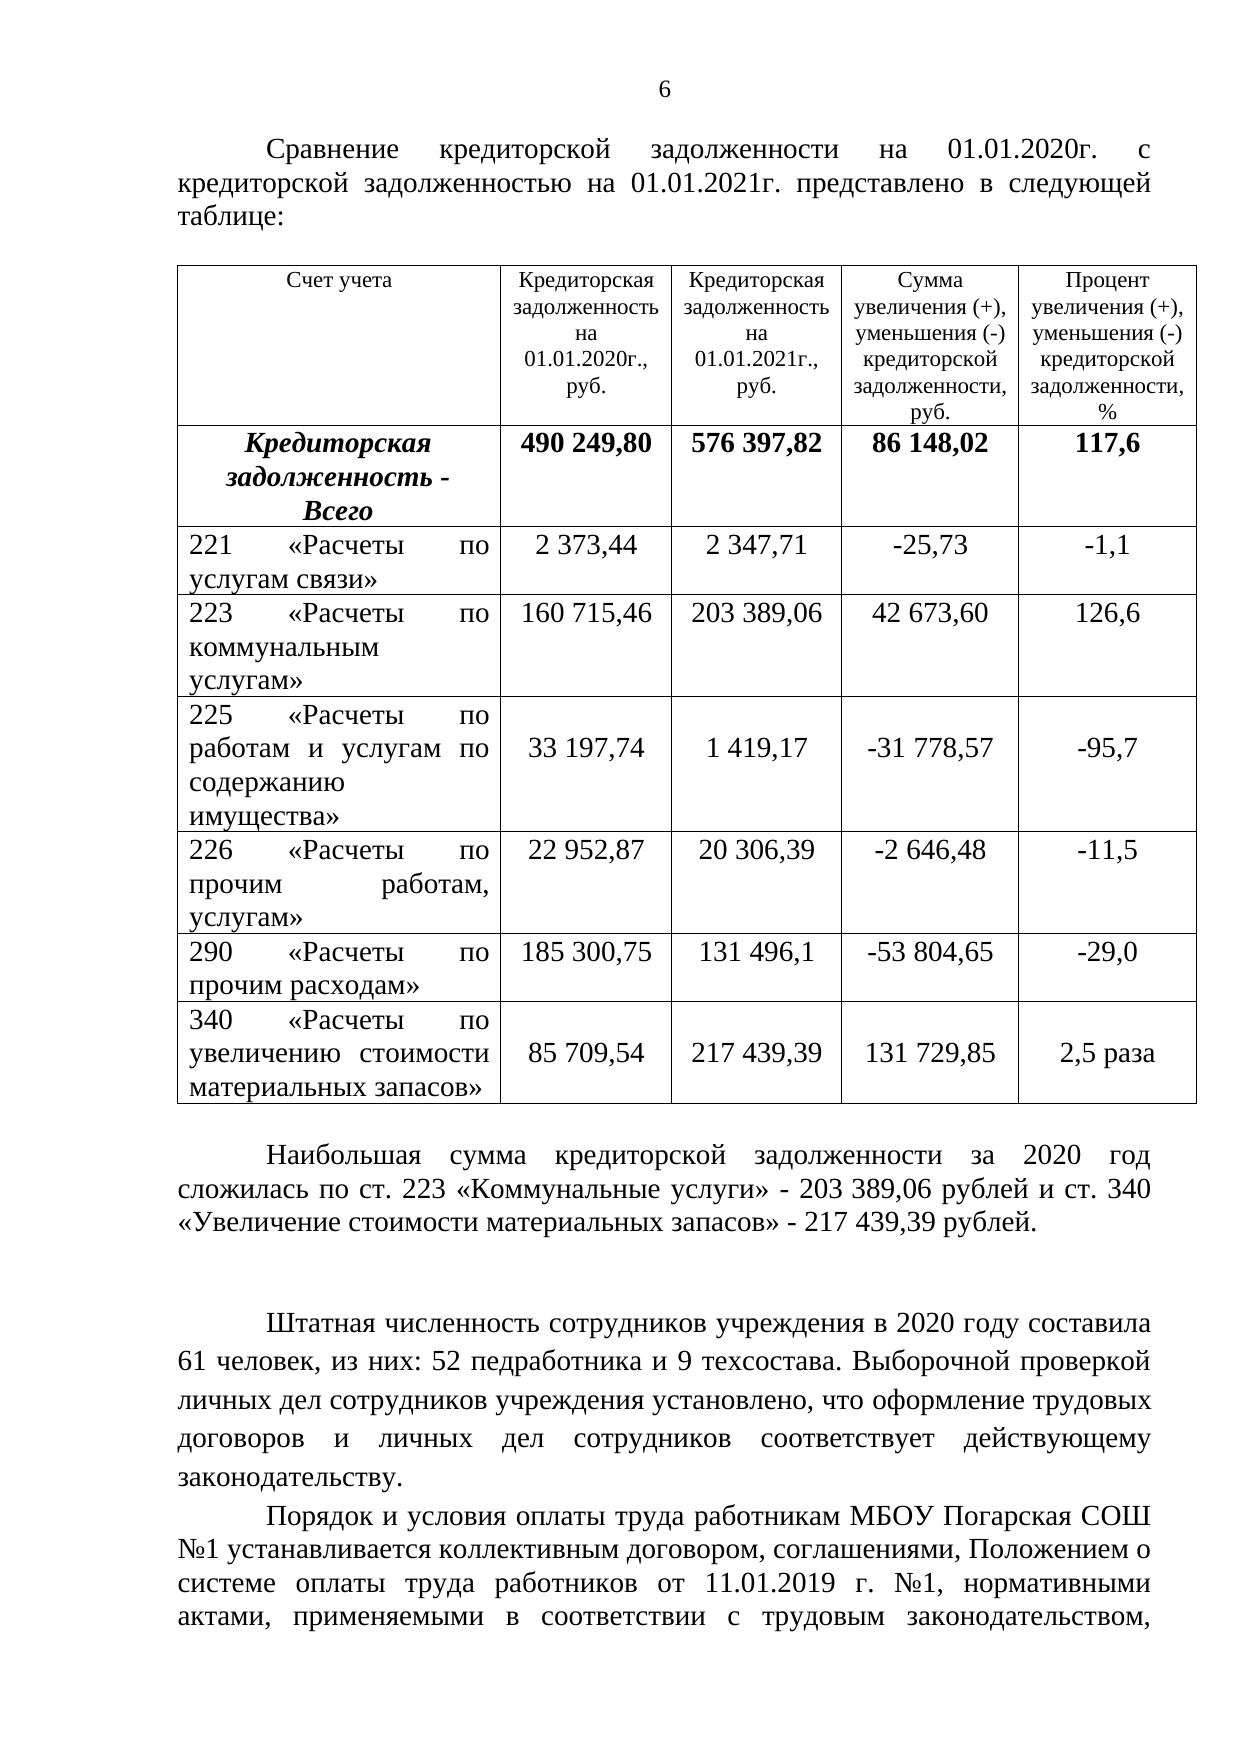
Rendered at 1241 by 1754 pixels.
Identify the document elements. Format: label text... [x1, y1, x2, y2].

table_header Счет учета [178, 266, 500, 424]
table_header Кредиторская задолженность на 01.01.2021г., руб. [672, 266, 841, 424]
text Штатная численность сотрудников учреждения в 2020 году составила 61 человек, из них: 52 педработника и 9 техсостава. Выборочной проверкой личных дел сотрудников учреждения установлено, что оформление трудовых договоров и личных дел сотрудников соответствует действующему законодательству. [177, 1305, 1152, 1493]
table_cell 225 «Расчеты по работам и услугам по содержанию имущества» [178, 697, 500, 831]
table_cell 86 148,02 [842, 426, 1018, 526]
table_cell -95,7 [1019, 697, 1196, 831]
table_header Процент увеличения (+), уменьшения (-) кредиторской задолженности, % [1019, 266, 1196, 424]
table_cell -11,5 [1019, 832, 1196, 933]
table_cell -25,73 [842, 527, 1018, 594]
table_cell 22 952,87 [501, 832, 671, 933]
table_cell 85 709,54 [501, 1002, 671, 1103]
table_cell -31 778,57 [842, 697, 1018, 831]
table_cell 42 673,60 [842, 595, 1018, 696]
text Сравнение кредиторской задолженности на 01.01.2020г. с кредиторской задолженностью на 01.01.2021г. представлено в следующей таблице: [177, 131, 1152, 232]
table_cell 185 300,75 [501, 934, 671, 1001]
text Наибольшая сумма кредиторской задолженности за 2020 год сложилась по ст. 223 «Коммунальные услуги» - 203 389,06 рублей и ст. 340 «Увеличение стоимости материальных запасов» - 217 439,39 рублей. [177, 1137, 1152, 1238]
table_cell 340 «Расчеты по увеличению стоимости материальных запасов» [178, 1002, 500, 1103]
table_cell 20 306,39 [672, 832, 841, 933]
table_cell 223 «Расчеты по коммунальным услугам» [178, 595, 500, 696]
table_cell Кредиторская задолженность - Всего [178, 426, 500, 526]
table_cell 221 «Расчеты по услугам связи» [178, 527, 500, 594]
table_cell -1,1 [1019, 527, 1196, 594]
table_cell 217 439,39 [672, 1002, 841, 1103]
table_cell -29,0 [1019, 934, 1196, 1001]
table_header Кредиторская задолженность на 01.01.2020г., руб. [501, 266, 671, 424]
table_cell 2 347,71 [672, 527, 841, 594]
table_cell 160 715,46 [501, 595, 671, 696]
table_cell 226 «Расчеты по прочим работам, услугам» [178, 832, 500, 933]
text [177, 1498, 1152, 1632]
table_cell 490 249,80 [501, 426, 671, 526]
table_cell 131 729,85 [842, 1002, 1018, 1103]
table_header Сумма увеличения (+), уменьшения (-) кредиторской задолженности, руб. [842, 266, 1018, 424]
table_cell 1 419,17 [672, 697, 841, 831]
table_cell 203 389,06 [672, 595, 841, 696]
table_cell 2,5 раза [1019, 1002, 1196, 1103]
table_cell 131 496,1 [672, 934, 841, 1001]
table_cell 576 397,82 [672, 426, 841, 526]
table_cell 33 197,74 [501, 697, 671, 831]
table_cell -53 804,65 [842, 934, 1018, 1001]
table_cell 126,6 [1019, 595, 1196, 696]
table_cell 290 «Расчеты по прочим расходам» [178, 934, 500, 1001]
table_cell -2 646,48 [842, 832, 1018, 933]
table_cell 117,6 [1019, 426, 1196, 526]
table_cell 2 373,44 [501, 527, 671, 594]
